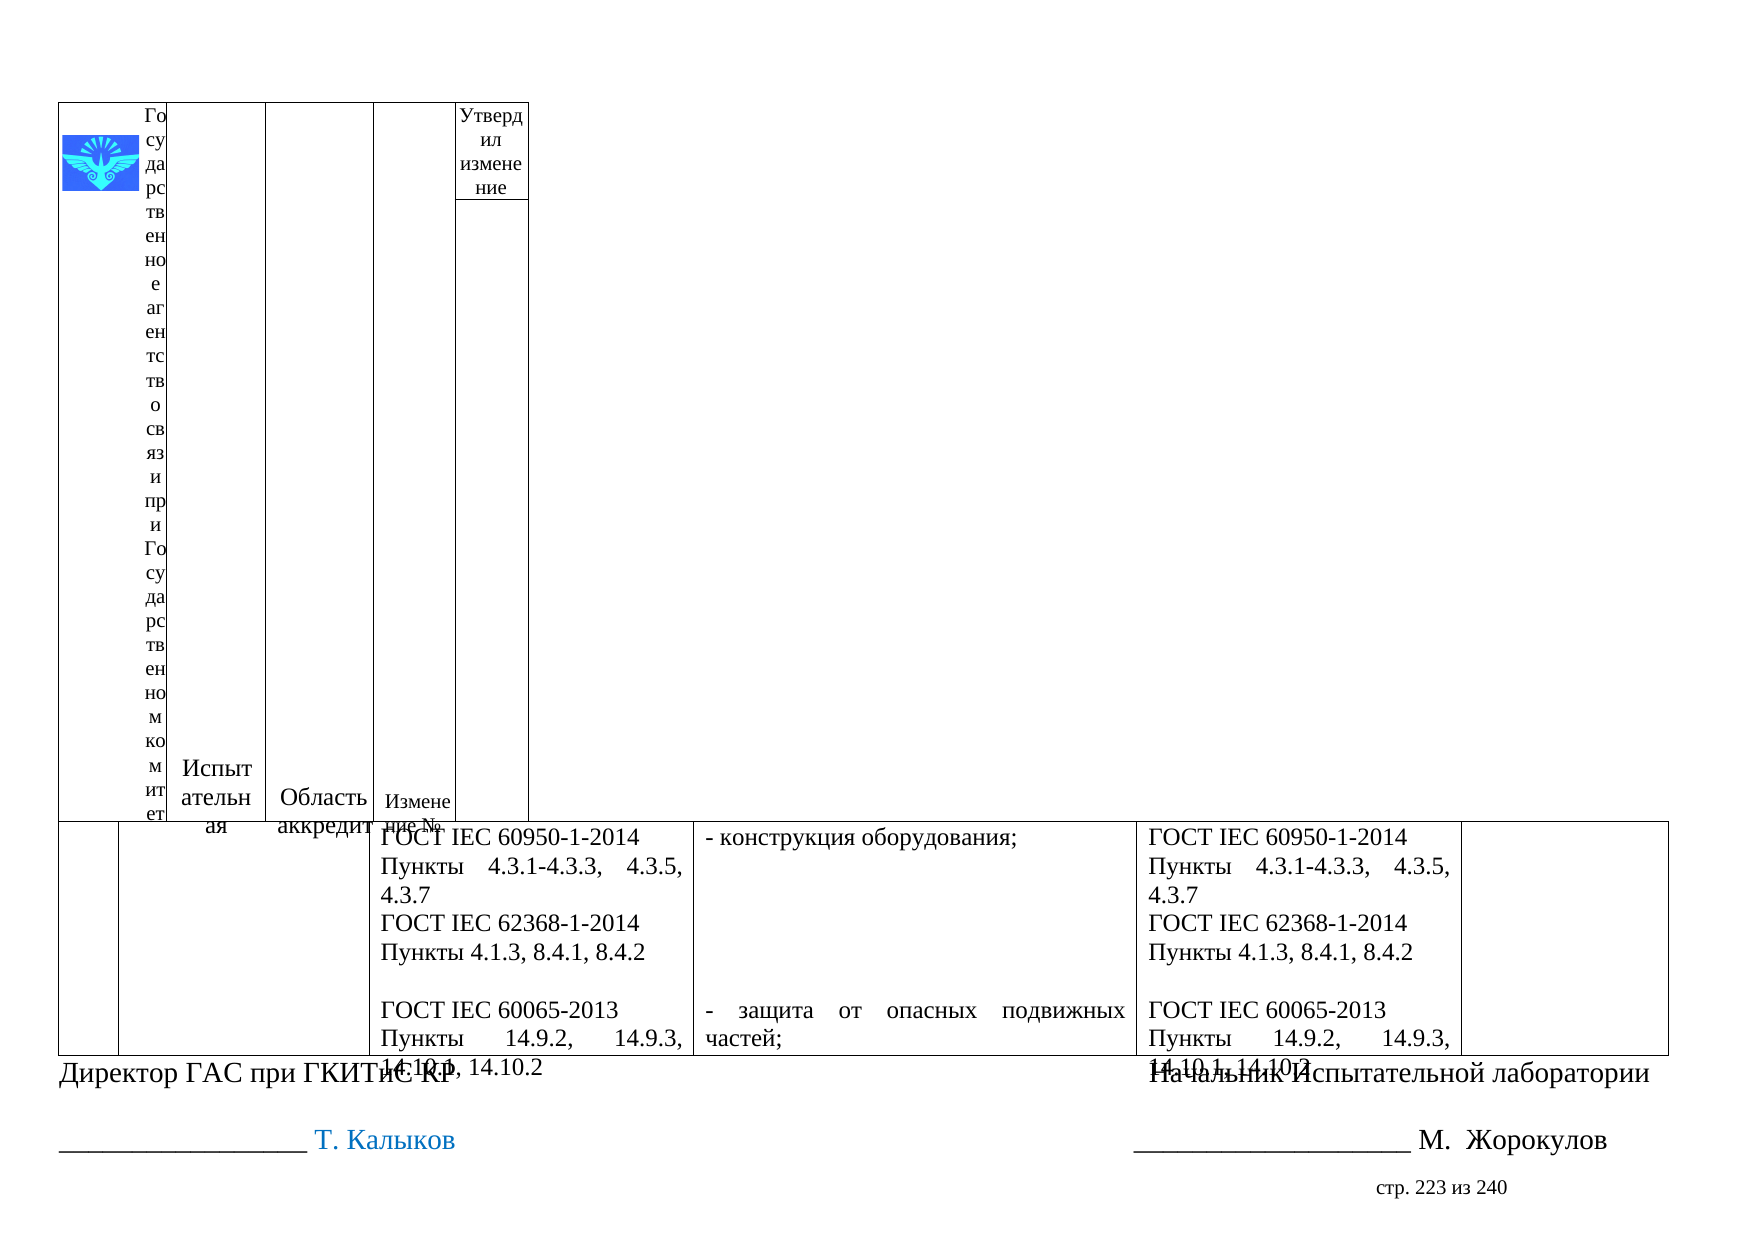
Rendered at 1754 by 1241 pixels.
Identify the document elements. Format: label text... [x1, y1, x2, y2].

table_cell ГОСТ IEC 60950-1-2014 Пункты 4.3.1-4.3.3, 4.3.5, 4.3.7 ГОСТ IEC 62368-1-2014 Пункты 4.1.3, 8.4.1, 8.4.2 ГОСТ IEC 60065-2013 Пункты 14.9.2, 14.9.3, 14.10.1, 14.10.2 ГОСТ IEC 60950-1-2014 Пункт 4.4 ГОСТ IEC 62368-1-2014 Пункт 8.5.1, 8.5.2, 8.5.4.2.2, 8.5.4.2.3 [370, 822, 693, 1055]
table_cell - конструкция оборудования; - защита от опасных подвижных частей; Отсутствие недопустимого риска возникновения повышения температуры, дуговых разрядов или излучений, которые могут привести к появлению опасностей: [694, 822, 1136, 1055]
table_cell [119, 822, 369, 1055]
table_cell [59, 822, 118, 1055]
table_cell ГОСТ IEC 60950-1-2014 Пункты 4.3.1-4.3.3, 4.3.5, 4.3.7 ГОСТ IEC 62368-1-2014 Пункты 4.1.3, 8.4.1, 8.4.2 ГОСТ IEC 60065-2013 Пункты 14.9.2, 14.9.3, 14.10.1, 14.10.2 ГОСТ IEC 60950-1-2014 Пункт 4.4 ГОСТ IEC 62368-1-2014 Пункт 8.5.1, 8.5.2, 8.5.4.2.2, 8.5.4.2.3 [1137, 822, 1461, 1055]
picture [62, 135, 140, 191]
table_cell [1462, 822, 1668, 1055]
